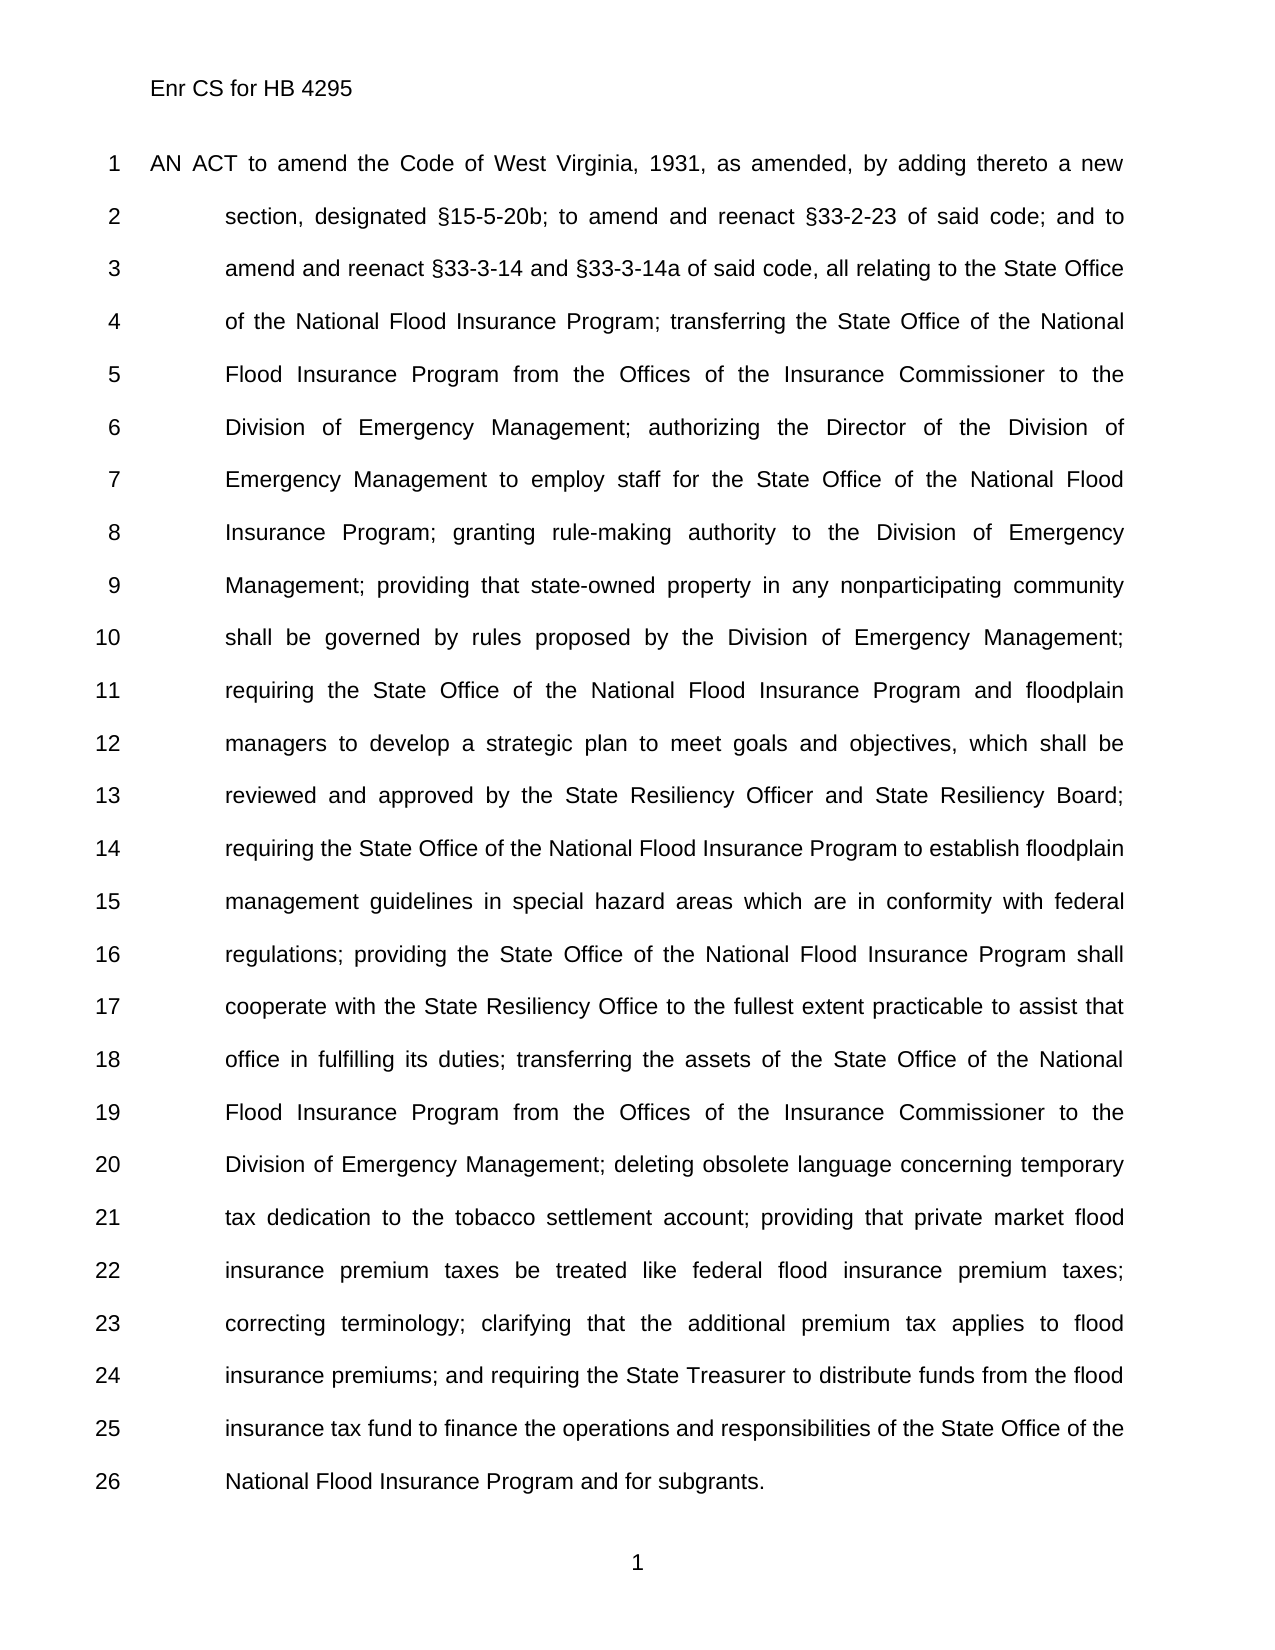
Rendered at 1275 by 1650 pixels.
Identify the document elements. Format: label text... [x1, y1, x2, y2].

title AN ACT to amend the Code of West Virginia, 1931, as amended, by adding thereto a new section, designated §15-5-20b; to amend and reenact §33-2-23 of said code; and to amend and reenact §33-3-14 and §33-3-14a of said code, all relating to the State Office of the National Flood Insurance Program; transferring the State Office of the National Flood Insurance Program from the Offices of the Insurance Commissioner to the Division of Emergency Management; authorizing the Director of the Division of Emergency Management to employ staff for the State Office of the National Flood Insurance Program; granting rule-making authority to the Division of Emergency Management; providing that state-owned property in any nonparticipating community shall be governed by rules proposed by the Division of Emergency Management; requiring the State Office of the National Flood Insurance Program and floodplain managers to develop a strategic plan to meet goals and objectives, which shall be reviewed and approved by the State Resiliency Officer and State Resiliency Board; requiring the State Office of the National Flood Insurance Program to establish floodplain management guidelines in special hazard areas which are in conformity with federal regulations; providing the State Office of the National Flood Insurance Program shall cooperate with the State Resiliency Office to the fullest extent practicable to assist that office in fulfilling its duties; transferring the assets of the State Office of the National Flood Insurance Program from the Offices of the Insurance Commissioner to the Division of Emergency Management; deleting obsolete language concerning temporary tax dedication to the tobacco settlement account; providing that private market flood insurance premium taxes be treated like federal flood insurance premium taxes; correcting terminology; clarifying that the additional premium tax applies to flood insurance premiums; and requiring the State Treasurer to distribute funds from the flood insurance tax fund to finance the operations and responsibilities of the State Office of the National Flood Insurance Program and for subgrants. [150, 150, 1125, 1494]
